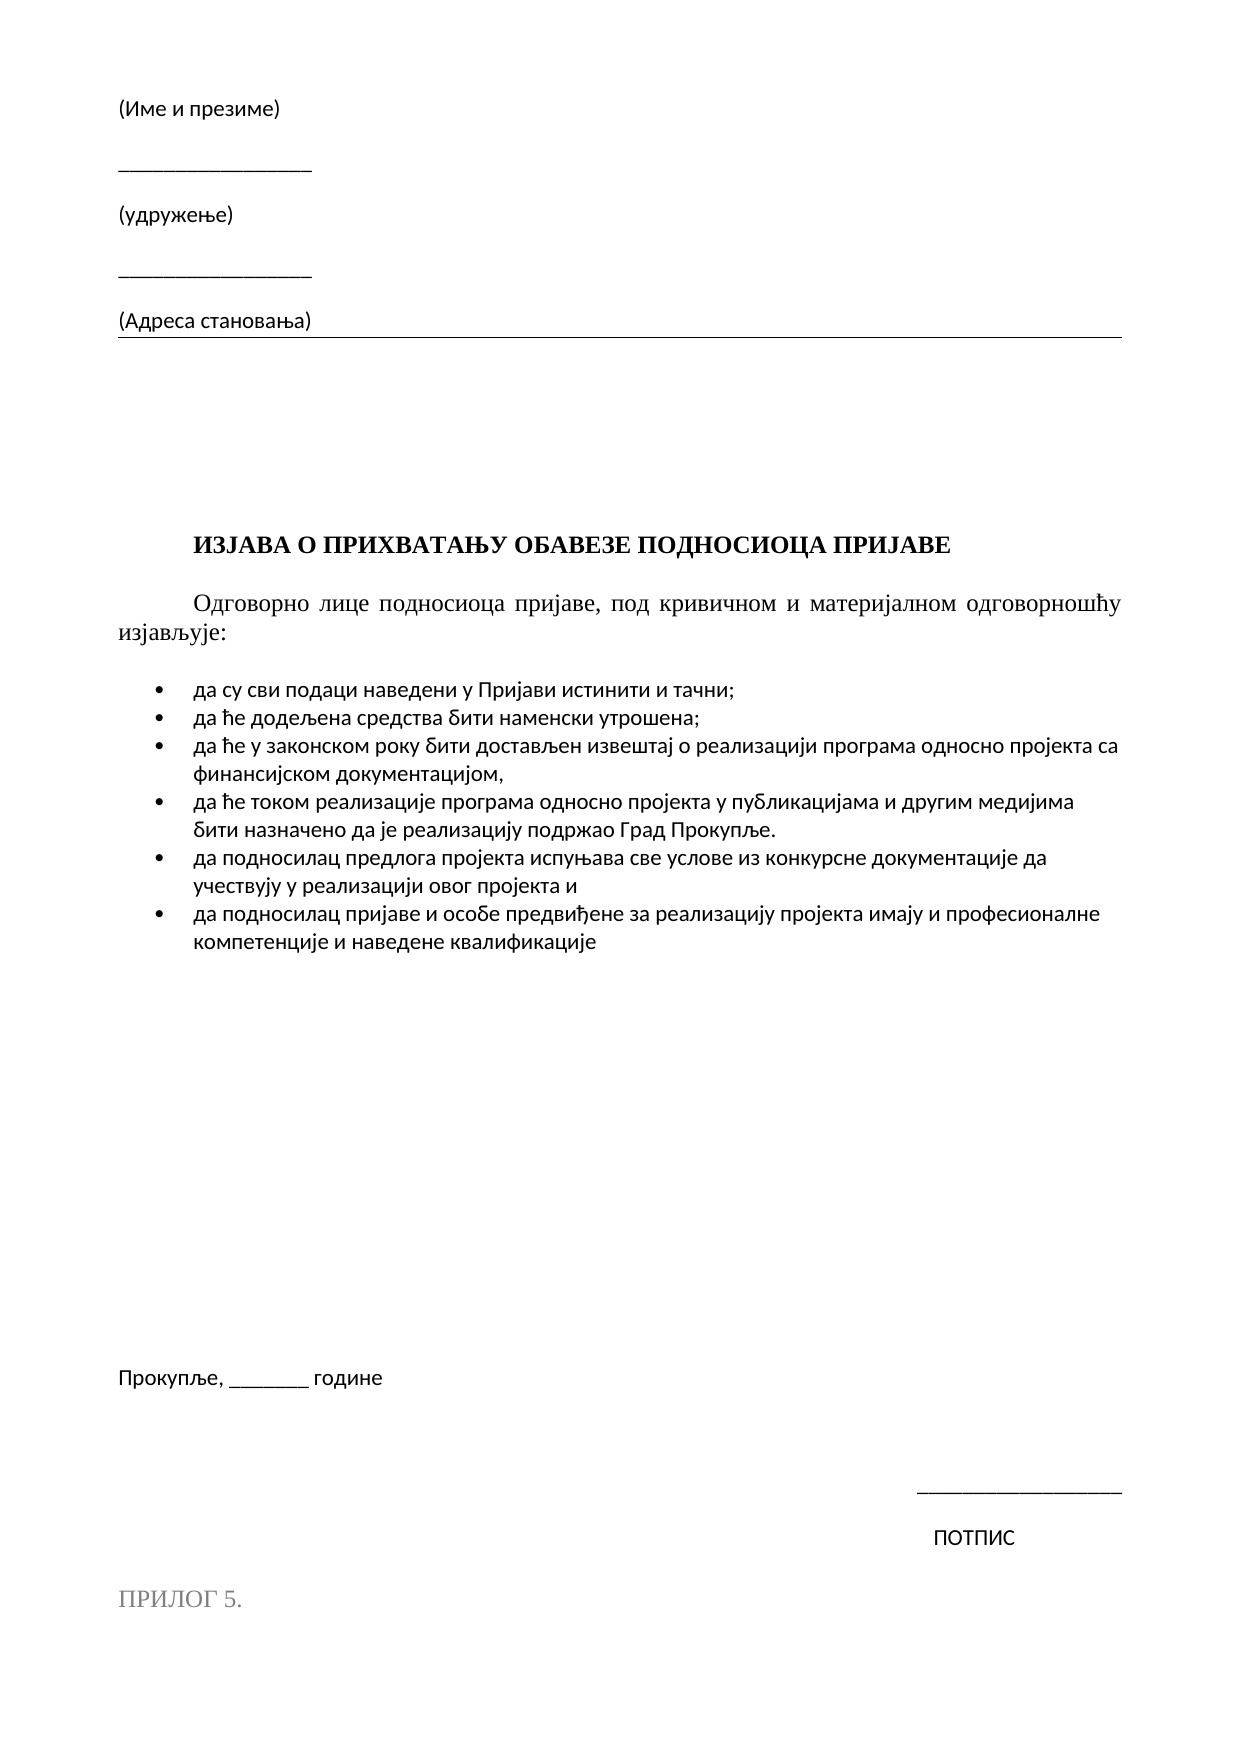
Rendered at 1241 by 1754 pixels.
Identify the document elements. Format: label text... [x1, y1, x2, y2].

list да подносилац предлога пројекта испуњава све услове из конкурсне документације да учествују у реализацији овог пројекта и [156, 843, 1122, 899]
text ПРИЛОГ 5. [118, 1584, 1122, 1613]
text (удружењe) [118, 201, 1122, 228]
list да ће у законском року бити достављен извештај о реализацији програма односно пројекта са финансијском документацијом, [156, 731, 1122, 787]
text ПОТПИС [782, 1523, 1122, 1551]
list да ће додељена средства бити наменски утрошена; [156, 703, 1122, 731]
text Одговорно лице подносиоца пријаве, под кривичном и материјалном одговорношћу изјављује: [118, 588, 1122, 646]
list да су сви подаци наведени у Пријави истинити и тачни; [156, 675, 1122, 703]
list да подносилац пријаве и особе предвиђене за реализацију пројекта имају и професионалне компетенције и наведене квалификације [156, 899, 1122, 955]
text _________________ [118, 147, 1122, 176]
list да ће током реализације програма односно пројекта у публикацијама и другим медијима бити назначено да је реализацију подржао Град Прокупље. [156, 787, 1122, 843]
text (Име и презиме) [118, 94, 1122, 122]
text (Адреса становања) [118, 307, 1122, 337]
text ИЗЈАВА О ПРИХВАТАЊУ ОБАВЕЗЕ ПОДНОСИОЦА ПРИЈАВЕ [118, 530, 1122, 559]
text __________________ [118, 1469, 1122, 1498]
text Прокупље, _______ године [118, 1363, 1122, 1392]
text _________________ [118, 253, 1122, 282]
